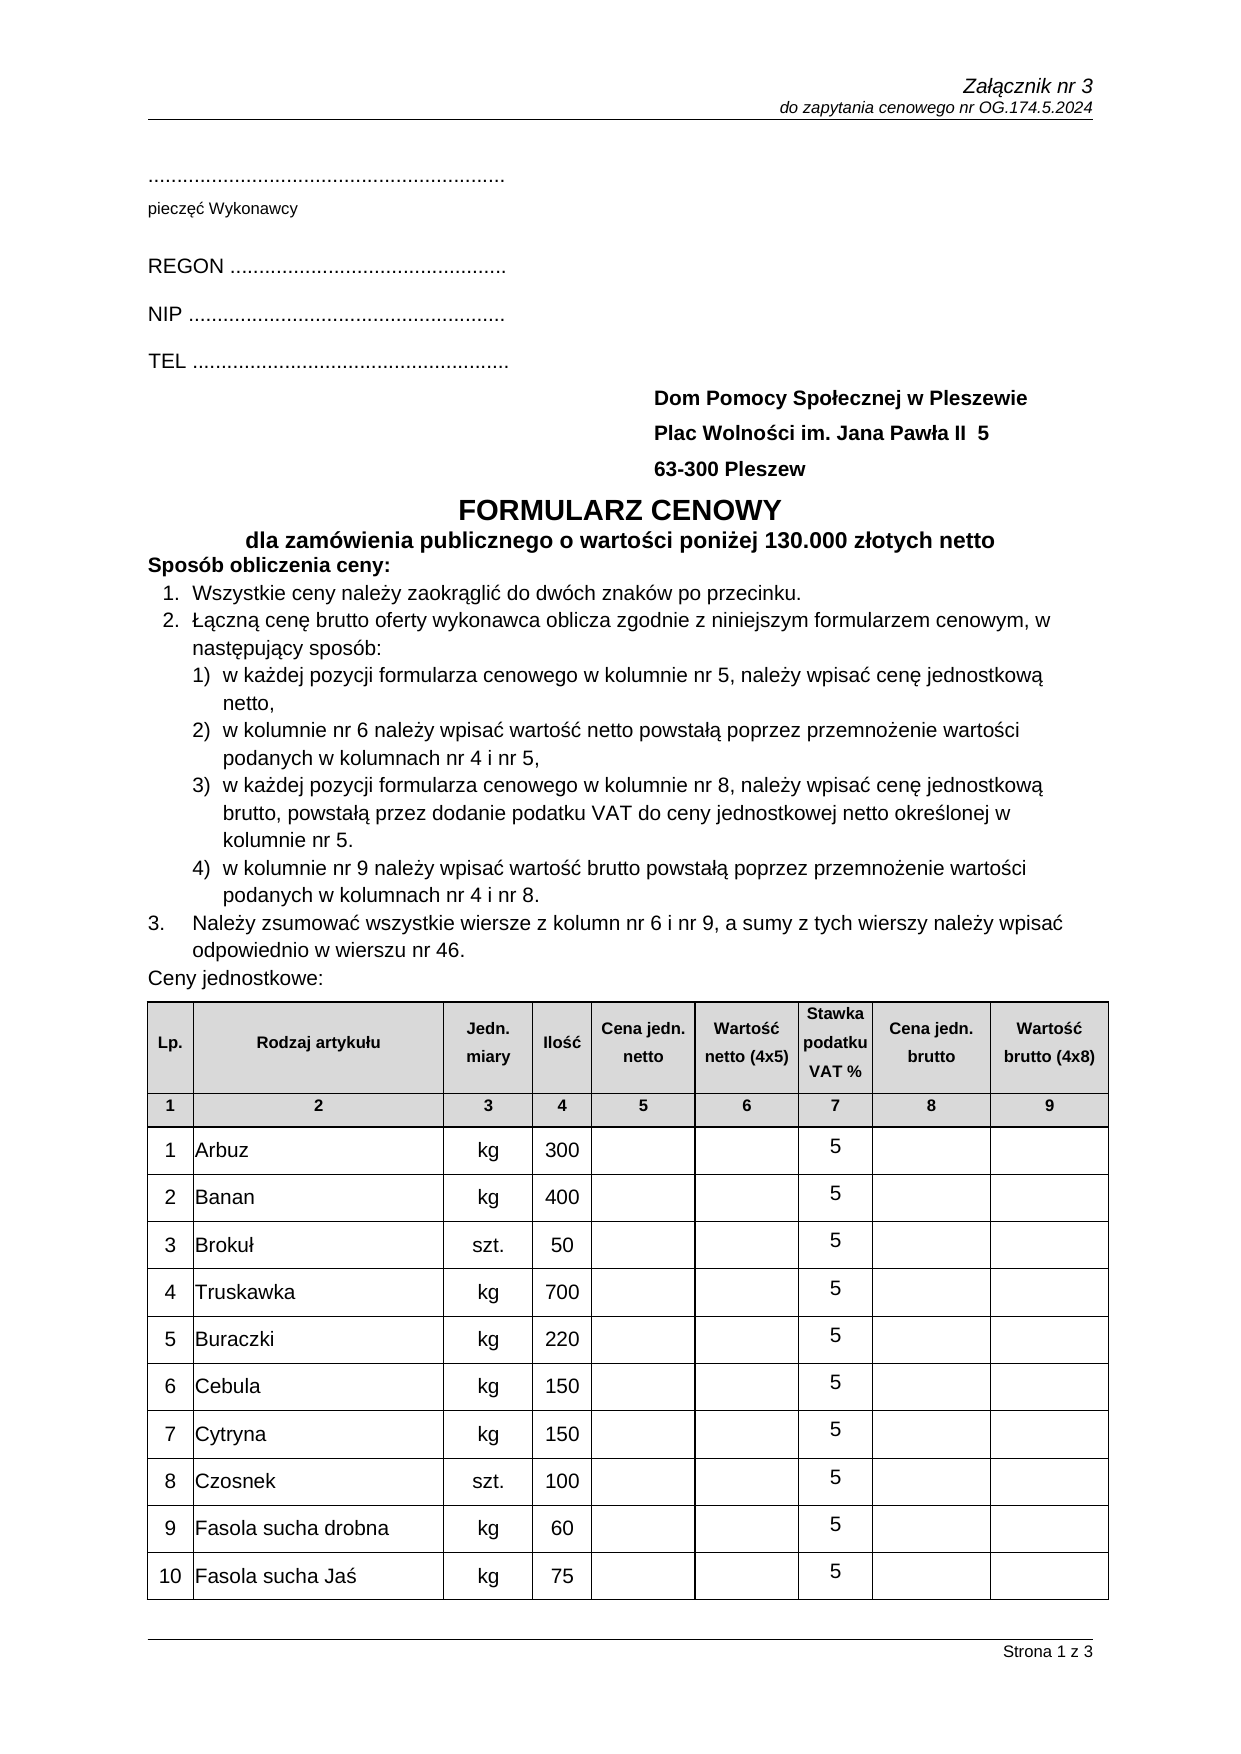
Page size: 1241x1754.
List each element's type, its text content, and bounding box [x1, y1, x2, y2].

table_cell 5 [799, 1128, 872, 1174]
text Plac Wolności im. Jana Pawła II 5 [654, 421, 1093, 445]
table_cell [991, 1317, 1108, 1363]
table_cell kg [444, 1269, 532, 1316]
table_cell 6 [148, 1364, 193, 1410]
table_cell [696, 1553, 798, 1599]
table_cell [991, 1506, 1108, 1552]
table_cell 5 [799, 1175, 872, 1221]
table_cell 5 [799, 1269, 872, 1316]
table_cell Arbuz [194, 1128, 443, 1174]
table_cell [991, 1269, 1108, 1316]
text dla zamówienia publicznego o wartości poniżej 130.000 złotych netto [148, 527, 1093, 553]
list Łączną cenę brutto oferty wykonawca oblicza zgodnie z niniejszym formularzem cenowym, w następujący sposób: [162, 608, 1093, 659]
table_cell 3 [444, 1094, 532, 1126]
table_cell [696, 1411, 798, 1457]
table_cell Brokuł [194, 1222, 443, 1268]
table_cell 2 [194, 1094, 443, 1126]
table_header Wartość brutto (4x8) [991, 1003, 1108, 1093]
list Ceny jednostkowe: [148, 966, 1093, 989]
table_cell kg [444, 1175, 532, 1221]
table_cell 400 [533, 1175, 591, 1221]
table_cell Buraczki [194, 1317, 443, 1363]
table_cell [592, 1553, 694, 1599]
table_cell [592, 1222, 694, 1268]
table_cell 5 [799, 1364, 872, 1410]
table_cell 4 [148, 1269, 193, 1316]
table_cell 1 [148, 1128, 193, 1174]
table_cell 5 [799, 1222, 872, 1268]
table_cell [696, 1506, 798, 1552]
table_header Jedn. miary [444, 1003, 532, 1093]
table_cell 10 [148, 1553, 193, 1599]
table_cell Fasola sucha drobna [194, 1506, 443, 1552]
table_cell 8 [148, 1459, 193, 1505]
table_cell [991, 1364, 1108, 1410]
table_cell Fasola sucha Jaś [194, 1553, 443, 1599]
table_cell [592, 1317, 694, 1363]
table_cell 9 [991, 1094, 1108, 1126]
table_cell 150 [533, 1411, 591, 1457]
table_cell [592, 1128, 694, 1174]
table_cell [991, 1411, 1108, 1457]
table_cell Truskawka [194, 1269, 443, 1316]
table_cell [696, 1269, 798, 1316]
table_cell 2 [148, 1175, 193, 1221]
table_cell [873, 1553, 990, 1599]
table_cell [991, 1175, 1108, 1221]
table_cell [991, 1128, 1108, 1174]
table_cell [873, 1222, 990, 1268]
table_cell 100 [533, 1459, 591, 1505]
list w każdej pozycji formularza cenowego w kolumnie nr 5, należy wpisać cenę jednostkową netto, [192, 663, 1093, 714]
table_cell [592, 1364, 694, 1410]
table_cell 5 [799, 1317, 872, 1363]
table_cell [592, 1459, 694, 1505]
table_cell [873, 1175, 990, 1221]
table_cell Banan [194, 1175, 443, 1221]
table_cell 5 [592, 1094, 694, 1126]
table_cell kg [444, 1411, 532, 1457]
table_cell kg [444, 1317, 532, 1363]
table_cell [873, 1364, 990, 1410]
table_cell [696, 1364, 798, 1410]
table_cell [873, 1411, 990, 1457]
table_cell 50 [533, 1222, 591, 1268]
table_cell kg [444, 1364, 532, 1410]
table_cell 220 [533, 1317, 591, 1363]
table_cell [873, 1506, 990, 1552]
table_cell 3 [148, 1222, 193, 1268]
table_header Stawka podatku VAT % [799, 1003, 872, 1093]
table_cell [873, 1128, 990, 1174]
text 63-300 Pleszew [654, 457, 1093, 481]
table_cell [991, 1459, 1108, 1505]
table_cell 6 [696, 1094, 798, 1126]
list Wszystkie ceny należy zaokrąglić do dwóch znaków po przecinku. [162, 581, 1093, 604]
list w kolumnie nr 9 należy wpisać wartość brutto powstałą poprzez przemnożenie wartości podanych w kolumnach nr 4 i nr 8. [192, 856, 1093, 907]
table_header Lp. [148, 1003, 193, 1093]
table_cell kg [444, 1506, 532, 1552]
table_cell 5 [799, 1459, 872, 1505]
table_cell szt. [444, 1222, 532, 1268]
table_cell [696, 1175, 798, 1221]
table_cell [873, 1317, 990, 1363]
table_cell 5 [799, 1411, 872, 1457]
table_cell 700 [533, 1269, 591, 1316]
text pieczęć Wykonawcy [148, 198, 1093, 218]
table_cell [592, 1411, 694, 1457]
table_cell [696, 1459, 798, 1505]
table_cell [592, 1506, 694, 1552]
table_cell [991, 1222, 1108, 1268]
table_cell 4 [533, 1094, 591, 1126]
table_cell [592, 1175, 694, 1221]
table_cell 300 [533, 1128, 591, 1174]
table_header Cena jedn. netto [592, 1003, 694, 1093]
table_cell kg [444, 1553, 532, 1599]
subtitle FORMULARZ CENOWY [148, 493, 1093, 527]
table_cell 7 [799, 1094, 872, 1126]
table_cell [873, 1269, 990, 1316]
table_cell 7 [148, 1411, 193, 1457]
table_cell 60 [533, 1506, 591, 1552]
table_cell [592, 1269, 694, 1316]
table_cell 150 [533, 1364, 591, 1410]
table_header Ilość [533, 1003, 591, 1093]
text .............................................................. [148, 162, 1093, 186]
table_cell Cebula [194, 1364, 443, 1410]
table_cell 5 [799, 1506, 872, 1552]
text Dom Pomocy Społecznej w Pleszewie [654, 385, 1093, 409]
table_header Rodzaj artykułu [194, 1003, 443, 1093]
text REGON ................................................ [148, 253, 1093, 277]
list w każdej pozycji formularza cenowego w kolumnie nr 8, należy wpisać cenę jednostkową brutto, powstałą przez dodanie podatku VAT do ceny jednostkowej netto określonej w kolumnie nr 5. [192, 773, 1093, 852]
table_cell 9 [148, 1506, 193, 1552]
table_header Cena jedn. brutto [873, 1003, 990, 1093]
table_cell 75 [533, 1553, 591, 1599]
table_cell Czosnek [194, 1459, 443, 1505]
table_cell 5 [799, 1553, 872, 1599]
list Należy zsumować wszystkie wiersze z kolumn nr 6 i nr 9, a sumy z tych wierszy należy wpisać odpowiednio w wierszu nr 46. [148, 911, 1093, 962]
text TEL ....................................................... [148, 349, 1093, 373]
list w kolumnie nr 6 należy wpisać wartość netto powstałą poprzez przemnożenie wartości podanych w kolumnach nr 4 i nr 5, [192, 718, 1093, 769]
table_cell szt. [444, 1459, 532, 1505]
table_cell [991, 1553, 1108, 1599]
table_cell 8 [873, 1094, 990, 1126]
table_cell [696, 1128, 798, 1174]
table_cell [696, 1317, 798, 1363]
text NIP ....................................................... [148, 301, 1093, 325]
text Sposób obliczenia ceny: [148, 553, 1093, 577]
table_cell [696, 1222, 798, 1268]
table_cell 1 [148, 1094, 193, 1126]
table_cell 5 [148, 1317, 193, 1363]
table_cell kg [444, 1128, 532, 1174]
table_cell [873, 1459, 990, 1505]
table_cell Cytryna [194, 1411, 443, 1457]
table_header Wartość netto (4x5) [696, 1003, 798, 1093]
